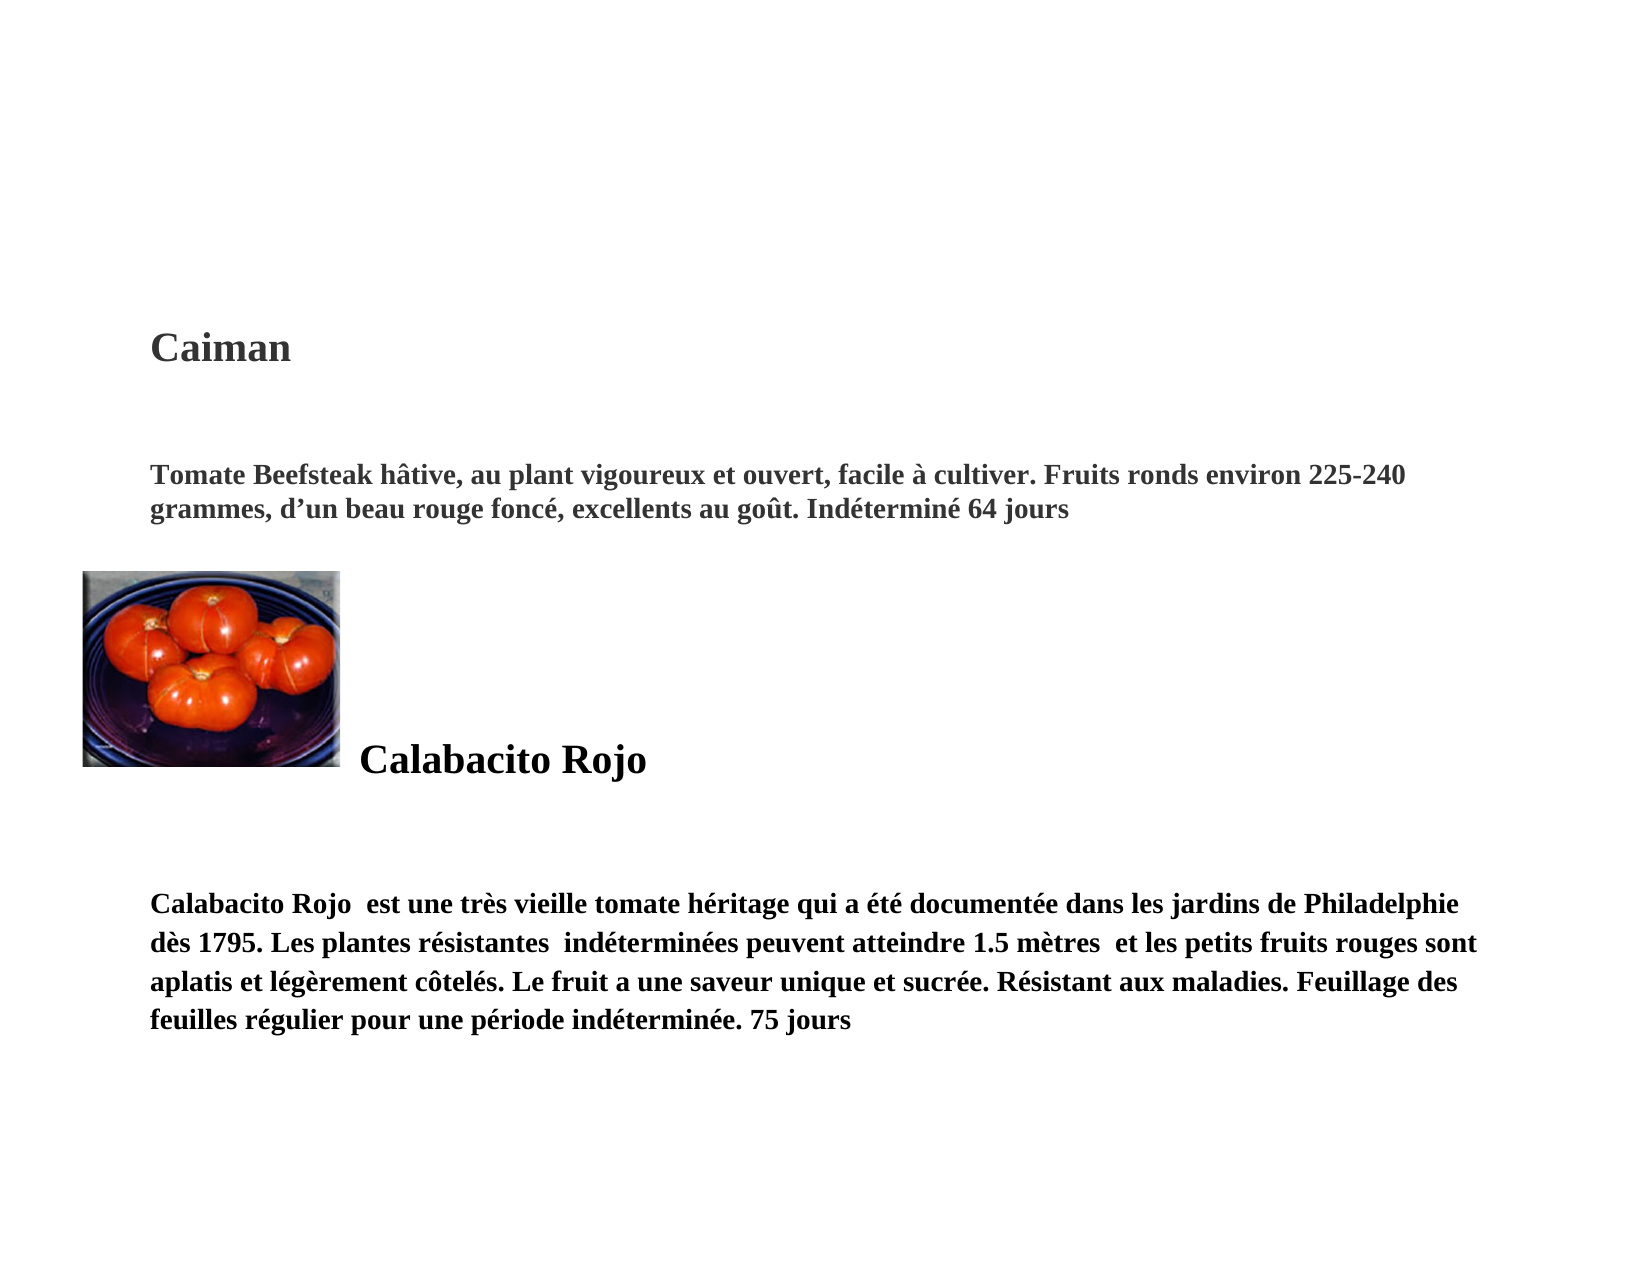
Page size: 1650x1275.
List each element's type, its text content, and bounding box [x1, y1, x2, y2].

picture [82, 571, 341, 767]
text Calabacito Rojo [150, 735, 1500, 783]
text Tomate Beefsteak hâtive, au plant vigoureux et ouvert, facile à cultiver. Fruits ronds environ 225-240 grammes, d’un beau rouge foncé, excellents au goût. Indéterminé 64 jours [150, 457, 1500, 524]
text Caiman [150, 322, 1500, 370]
text Calabacito Rojo est une très vieille tomate héritage qui a été documentée dans les jardins de Philadelphie dès 1795. Les plantes résistantes indéterminées peuvent atteindre 1.5 mètres et les petits fruits rouges sont aplatis et légèrement côtelés. Le fruit a une saveur unique et sucrée. Résistant aux maladies. Feuillage des feuilles régulier pour une période indéterminée. 75 jours [150, 887, 1500, 1036]
